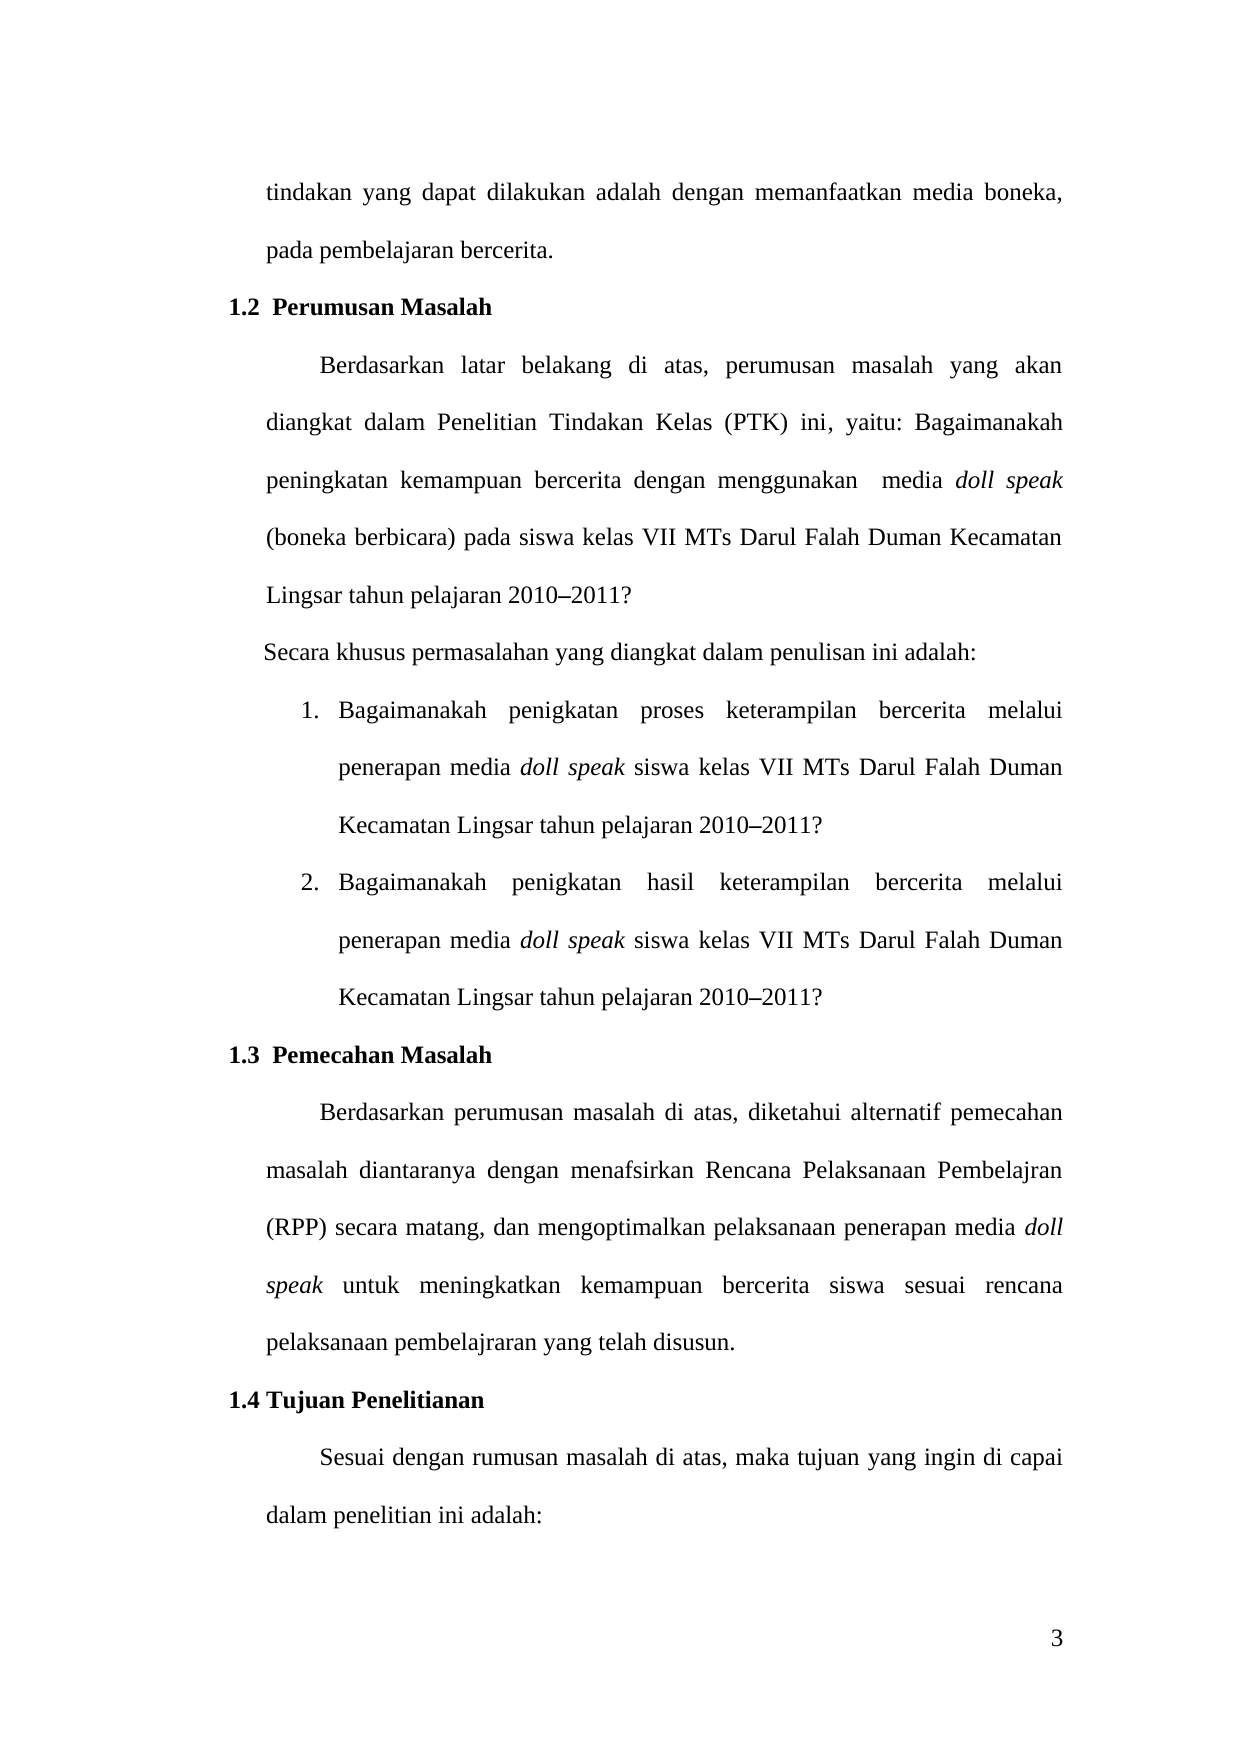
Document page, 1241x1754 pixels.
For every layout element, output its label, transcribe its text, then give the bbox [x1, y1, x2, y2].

list Sesuai dengan rumusan masalah di atas, maka tujuan yang ingin di capai dalam penelitian ini adalah: [266, 1442, 1063, 1528]
list Pemecahan Masalah [228, 1040, 1063, 1068]
list Bagaimanakah penigkatan hasil keterampilan bercerita melalui penerapan media doll speak siswa kelas VII MTs Darul Falah Duman Kecamatan Lingsar tahun pelajaran 2010–2011? [301, 867, 1063, 1011]
list Perumusan Masalah [228, 292, 1063, 321]
text Secara khusus permasalahan yang diangkat dalam penulisan ini adalah: [263, 637, 1063, 666]
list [266, 177, 1063, 263]
list Berdasarkan perumusan masalah di atas, diketahui alternatif pemecahan masalah diantaranya dengan menafsirkan Rencana Pelaksanaan Pembelajran (RPP) secara matang, dan mengoptimalkan pelaksanaan penerapan media doll speak untuk meningkatkan kemampuan bercerita siswa sesuai rencana pelaksanaan pembelajraran yang telah disusun. [266, 1097, 1063, 1356]
list Tujuan Penelitianan [228, 1385, 1063, 1413]
list Berdasarkan latar belakang di atas, perumusan masalah yang akan diangkat dalam Penelitian Tindakan Kelas (PTK) ini, yaitu: Bagaimanakah peningkatan kemampuan bercerita dengan menggunakan media doll speak (boneka berbicara) pada siswa kelas VII MTs Darul Falah Duman Kecamatan Lingsar tahun pelajaran 2010–2011? [266, 350, 1063, 608]
list Bagaimanakah penigkatan proses keterampilan bercerita melalui penerapan media doll speak siswa kelas VII MTs Darul Falah Duman Kecamatan Lingsar tahun pelajaran 2010–2011? [301, 695, 1063, 838]
